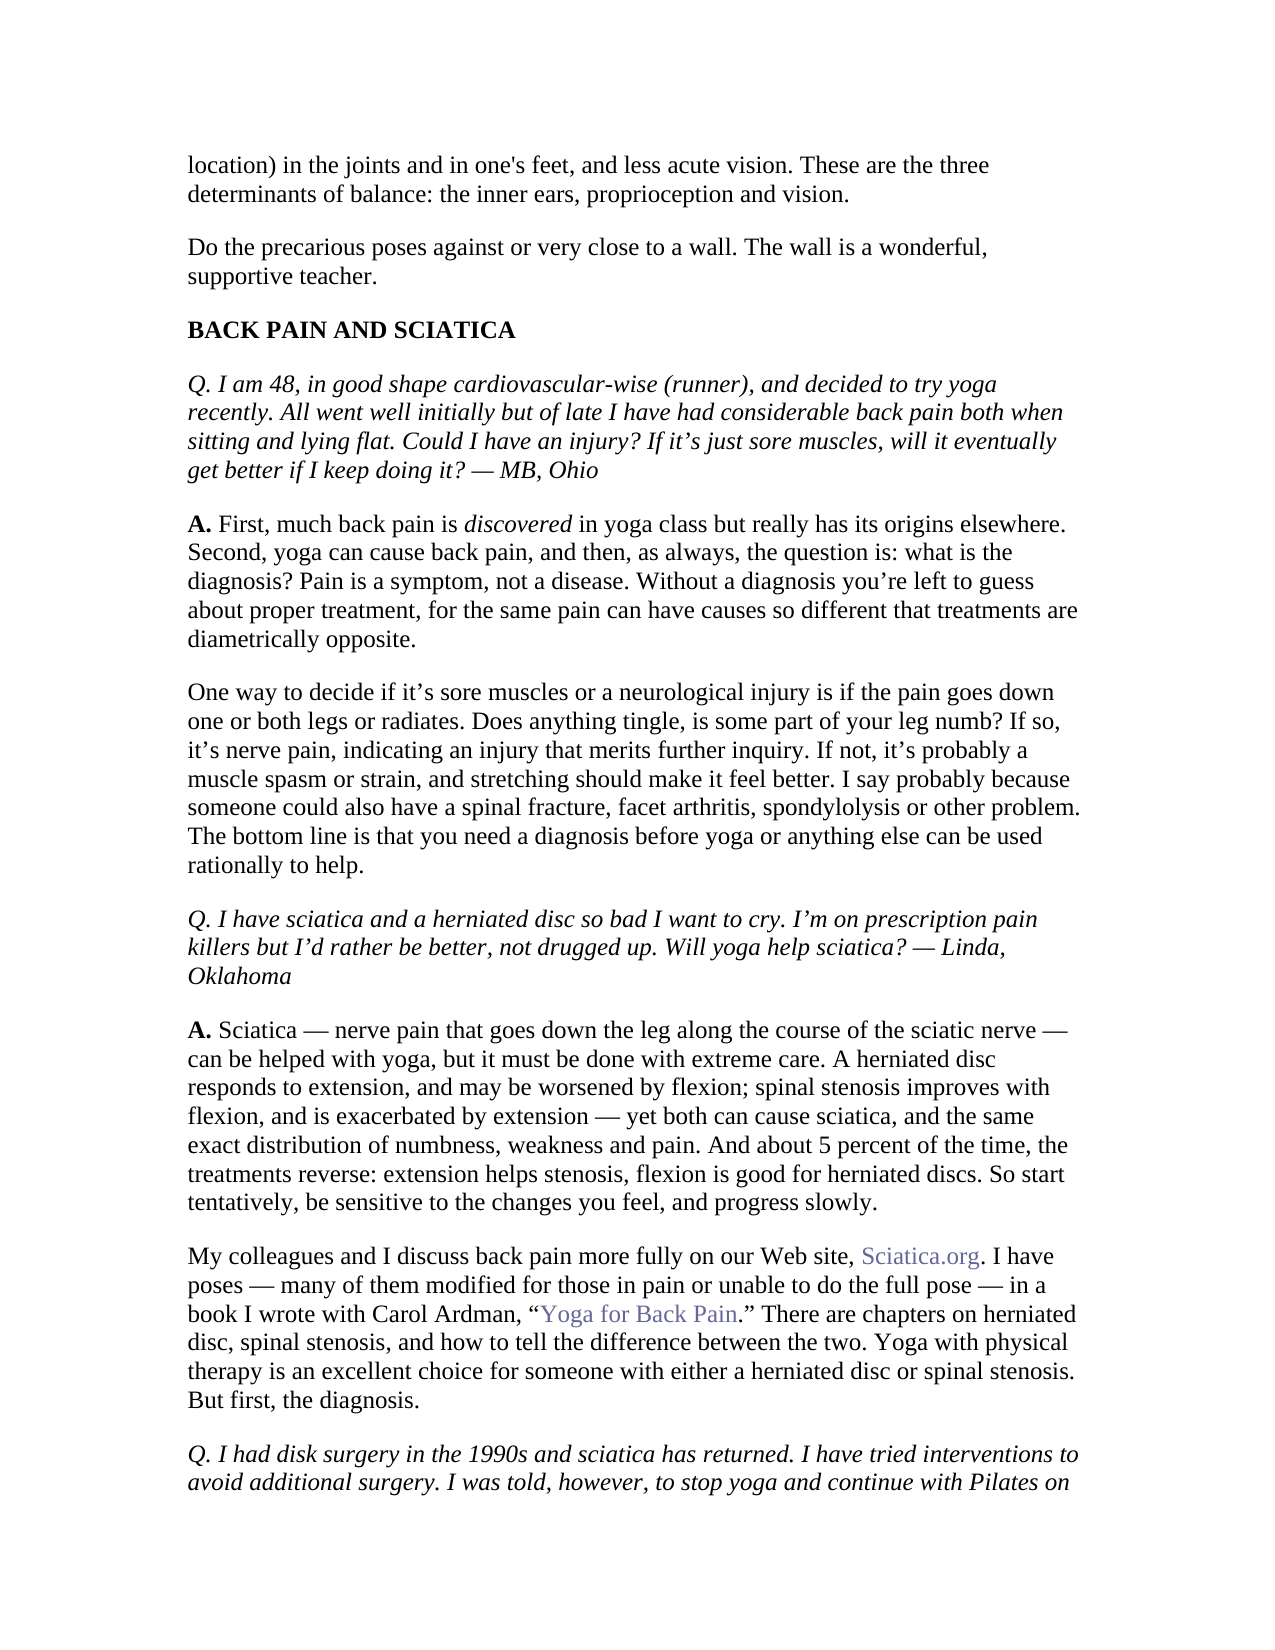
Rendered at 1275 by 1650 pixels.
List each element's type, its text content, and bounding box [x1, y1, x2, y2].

text Q. I have sciatica and a herniated disc so bad I want to cry. I’m on prescription pain killers but I’d rather be better, not drugged up. Will yoga help sciatica? — Linda, Oklahoma [187, 904, 1087, 990]
text BACK PAIN AND SCIATICA [187, 315, 1087, 344]
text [187, 1439, 1087, 1496]
text A. Sciatica — nerve pain that goes down the leg along the course of the sciatic nerve — can be helped with yoga, but it must be done with extreme care. A herniated disc responds to extension, and may be worsened by flexion; spinal stenosis improves with flexion, and is exacerbated by extension — yet both can cause sciatica, and the same exact distribution of numbness, weakness and pain. And about 5 percent of the time, the treatments reverse: extension helps stenosis, flexion is good for herniated discs. So start tentatively, be sensitive to the changes you feel, and progress slowly. [187, 1015, 1087, 1216]
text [187, 150, 1087, 207]
text My colleagues and I discuss back pain more fully on our Web site, Sciatica.org. I have poses — many of them modified for those in pain or unable to do the full pose — in a book I wrote with Carol Ardman, “Yoga for Back Pain.” There are chapters on herniated disc, spinal stenosis, and how to tell the difference between the two. Yoga with physical therapy is an excellent choice for someone with either a herniated disc or spinal stenosis. But first, the diagnosis. [187, 1241, 1087, 1414]
text A. First, much back pain is discovered in yoga class but really has its origins elsewhere. Second, yoga can cause back pain, and then, as always, the question is: what is the diagnosis? Pain is a symptom, not a disease. Without a diagnosis you’re left to guess about proper treatment, for the same pain can have causes so different that treatments are diametrically opposite. [187, 509, 1087, 652]
text One way to decide if it’s sore muscles or a neurological injury is if the pain goes down one or both legs or radiates. Does anything tingle, is some part of your leg numb? If so, it’s nerve pain, indicating an injury that merits further inquiry. If not, it’s probably a muscle spasm or strain, and stretching should make it feel better. I say probably because someone could also have a spinal fracture, facet arthritis, spondylolysis or other problem. The bottom line is that you need a diagnosis before yoga or anything else can be used rationally to help. [187, 677, 1087, 879]
text Q. I am 48, in good shape cardiovascular-wise (runner), and decided to try yoga recently. All went well initially but of late I have had considerable back pain both when sitting and lying flat. Could I have an injury? If it’s just sore muscles, will it eventually get better if I keep doing it? — MB, Ohio [187, 369, 1087, 484]
text Do the precarious poses against or very close to a wall. The wall is a wonderful, supportive teacher. [187, 232, 1087, 290]
